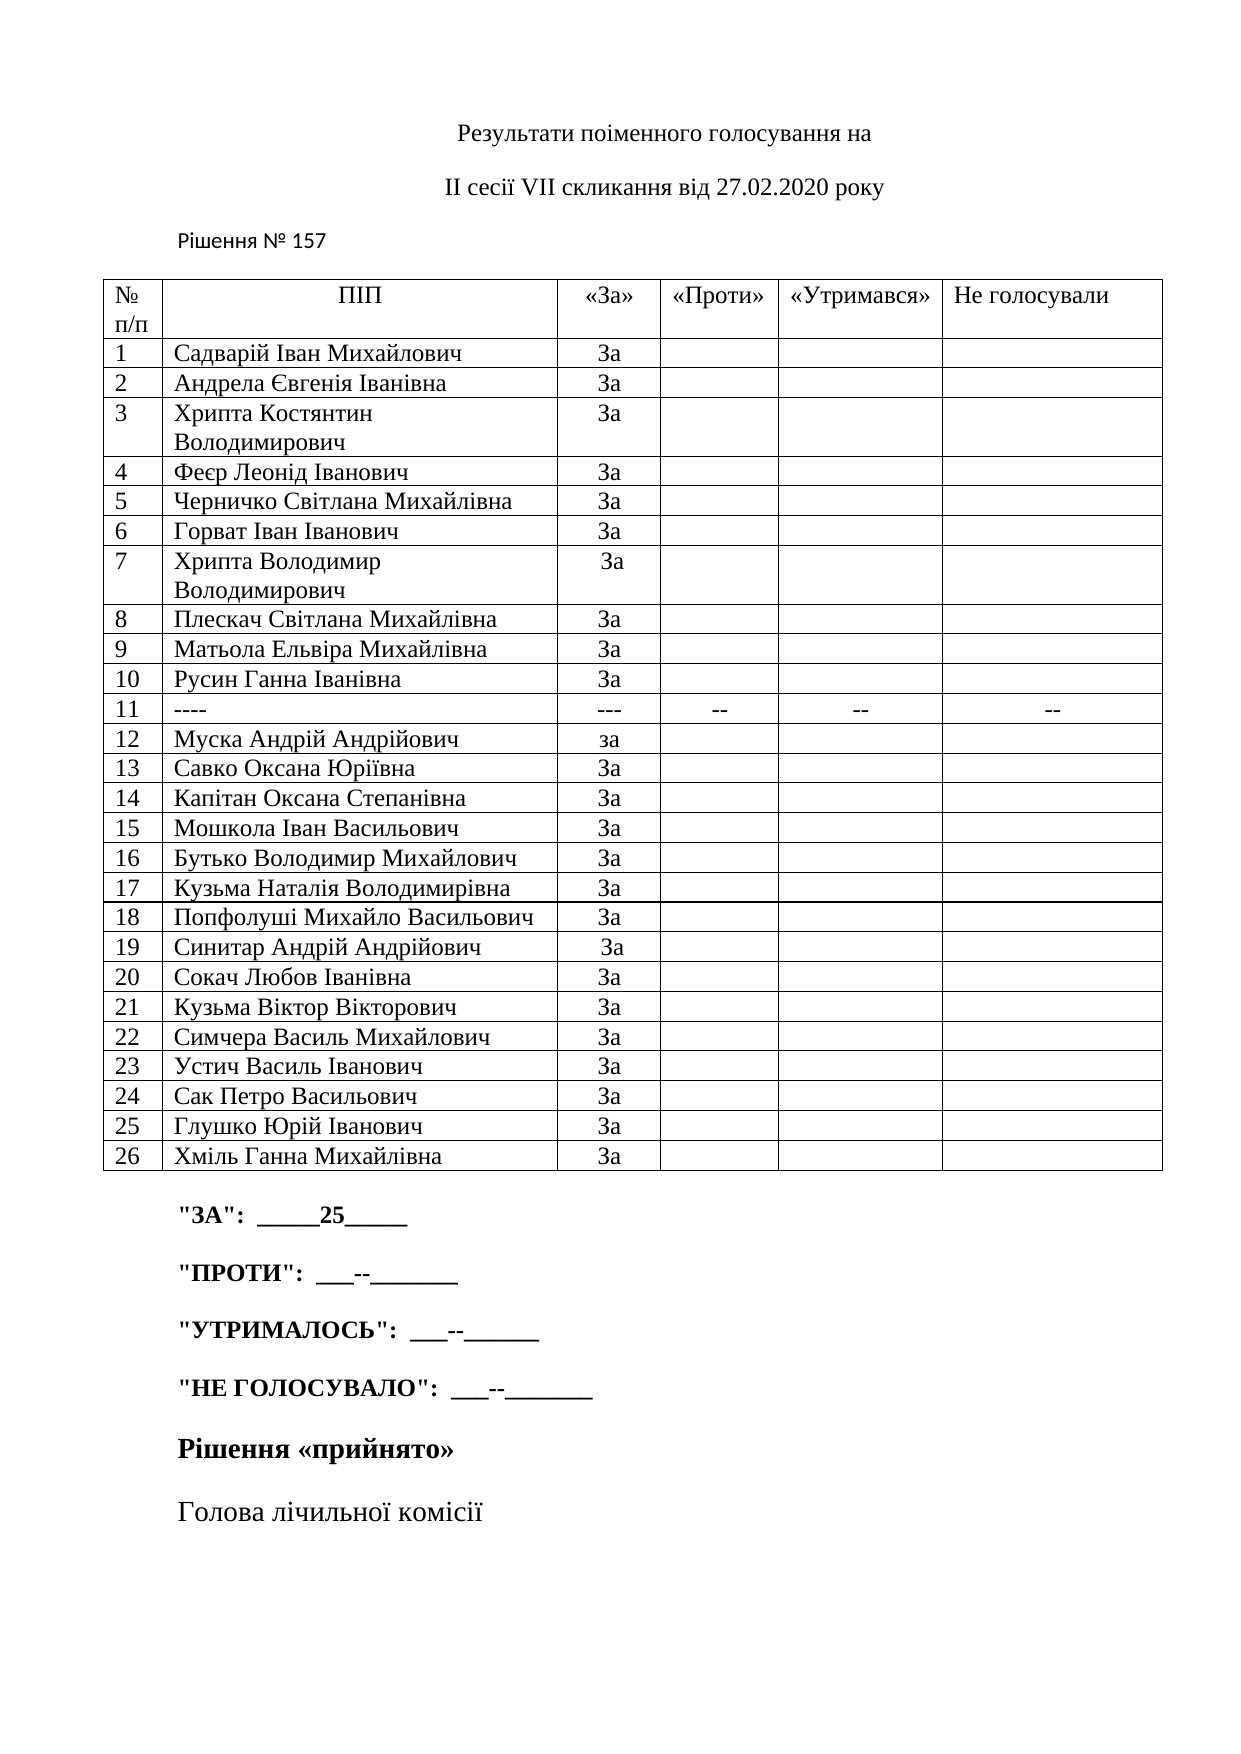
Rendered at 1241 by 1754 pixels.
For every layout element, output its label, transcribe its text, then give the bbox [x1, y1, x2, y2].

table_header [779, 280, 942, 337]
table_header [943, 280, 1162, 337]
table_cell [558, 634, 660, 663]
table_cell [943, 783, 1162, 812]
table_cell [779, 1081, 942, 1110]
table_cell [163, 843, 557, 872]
text Рішення № 157 [177, 226, 1152, 254]
text "УТРИМАЛОСЬ": ___--______ [177, 1316, 1152, 1344]
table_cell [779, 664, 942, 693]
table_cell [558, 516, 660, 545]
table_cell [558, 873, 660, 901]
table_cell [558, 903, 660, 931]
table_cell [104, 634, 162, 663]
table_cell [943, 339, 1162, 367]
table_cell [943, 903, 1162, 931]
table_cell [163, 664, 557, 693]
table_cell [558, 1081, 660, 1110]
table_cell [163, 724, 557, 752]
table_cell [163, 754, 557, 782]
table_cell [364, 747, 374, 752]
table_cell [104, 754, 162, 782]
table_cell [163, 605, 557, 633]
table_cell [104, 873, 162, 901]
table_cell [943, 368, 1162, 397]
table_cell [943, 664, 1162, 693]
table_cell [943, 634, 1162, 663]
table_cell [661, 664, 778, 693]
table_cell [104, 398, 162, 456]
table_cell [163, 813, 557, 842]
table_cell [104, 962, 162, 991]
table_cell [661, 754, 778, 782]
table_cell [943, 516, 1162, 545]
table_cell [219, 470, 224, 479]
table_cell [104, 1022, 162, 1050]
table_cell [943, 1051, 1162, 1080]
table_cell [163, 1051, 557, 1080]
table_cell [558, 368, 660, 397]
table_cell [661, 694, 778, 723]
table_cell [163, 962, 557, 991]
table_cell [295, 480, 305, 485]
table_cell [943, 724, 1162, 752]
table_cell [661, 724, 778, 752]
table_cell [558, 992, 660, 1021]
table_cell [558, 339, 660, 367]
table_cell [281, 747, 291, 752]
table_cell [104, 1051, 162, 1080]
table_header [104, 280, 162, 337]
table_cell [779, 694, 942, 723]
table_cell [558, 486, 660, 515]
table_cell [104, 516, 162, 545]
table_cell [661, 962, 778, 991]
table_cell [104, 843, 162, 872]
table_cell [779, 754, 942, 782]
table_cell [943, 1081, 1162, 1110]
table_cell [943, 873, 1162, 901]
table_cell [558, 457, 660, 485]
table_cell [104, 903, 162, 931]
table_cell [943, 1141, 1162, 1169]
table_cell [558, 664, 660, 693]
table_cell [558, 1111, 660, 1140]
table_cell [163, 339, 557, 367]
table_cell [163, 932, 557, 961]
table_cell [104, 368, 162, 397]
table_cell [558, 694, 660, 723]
text "ЗА": _____25_____ [177, 1200, 1152, 1228]
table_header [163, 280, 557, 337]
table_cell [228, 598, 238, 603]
text Голова лічильної комісії [177, 1494, 1152, 1528]
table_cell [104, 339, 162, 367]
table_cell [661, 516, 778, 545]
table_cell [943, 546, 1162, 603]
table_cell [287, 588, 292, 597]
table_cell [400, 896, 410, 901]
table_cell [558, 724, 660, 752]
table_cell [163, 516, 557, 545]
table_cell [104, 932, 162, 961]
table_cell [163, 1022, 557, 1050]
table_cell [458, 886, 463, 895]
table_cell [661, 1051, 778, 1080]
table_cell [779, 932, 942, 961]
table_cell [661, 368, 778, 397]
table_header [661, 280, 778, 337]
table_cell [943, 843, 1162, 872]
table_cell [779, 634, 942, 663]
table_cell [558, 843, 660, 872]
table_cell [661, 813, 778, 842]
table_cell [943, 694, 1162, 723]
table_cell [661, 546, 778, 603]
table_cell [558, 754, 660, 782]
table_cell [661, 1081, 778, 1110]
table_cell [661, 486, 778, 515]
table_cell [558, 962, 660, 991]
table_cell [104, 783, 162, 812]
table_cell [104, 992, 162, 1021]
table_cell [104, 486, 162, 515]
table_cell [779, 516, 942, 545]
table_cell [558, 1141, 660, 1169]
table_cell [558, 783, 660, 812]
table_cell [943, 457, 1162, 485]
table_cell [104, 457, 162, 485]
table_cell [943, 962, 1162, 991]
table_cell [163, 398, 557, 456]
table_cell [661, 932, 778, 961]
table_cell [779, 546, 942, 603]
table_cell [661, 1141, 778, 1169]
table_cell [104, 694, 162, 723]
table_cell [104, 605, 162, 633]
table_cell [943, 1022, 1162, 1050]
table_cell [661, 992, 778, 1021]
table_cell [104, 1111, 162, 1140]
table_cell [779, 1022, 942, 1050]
text Результати поіменного голосування на [177, 118, 1152, 147]
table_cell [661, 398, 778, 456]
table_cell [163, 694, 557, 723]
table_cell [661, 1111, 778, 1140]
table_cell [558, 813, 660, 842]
text ІІ сесії VІІ скликання від 27.02.2020 року [177, 172, 1152, 201]
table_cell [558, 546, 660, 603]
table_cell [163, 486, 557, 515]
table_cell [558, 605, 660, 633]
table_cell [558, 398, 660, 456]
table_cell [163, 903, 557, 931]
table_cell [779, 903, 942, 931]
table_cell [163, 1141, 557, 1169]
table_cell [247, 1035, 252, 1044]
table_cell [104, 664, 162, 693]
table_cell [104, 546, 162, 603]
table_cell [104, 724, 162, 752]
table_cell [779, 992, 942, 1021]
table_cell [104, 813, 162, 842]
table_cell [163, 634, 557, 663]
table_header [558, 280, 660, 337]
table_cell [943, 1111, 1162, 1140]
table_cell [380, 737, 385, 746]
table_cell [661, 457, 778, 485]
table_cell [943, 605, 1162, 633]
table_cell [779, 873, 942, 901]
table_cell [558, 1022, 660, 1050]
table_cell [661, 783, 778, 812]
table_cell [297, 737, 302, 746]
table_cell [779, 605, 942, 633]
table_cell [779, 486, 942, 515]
text "ПРОТИ": ___--_______ [177, 1258, 1152, 1286]
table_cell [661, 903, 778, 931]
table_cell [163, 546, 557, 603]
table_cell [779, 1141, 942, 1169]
text Рішення «прийнято» [177, 1431, 1152, 1465]
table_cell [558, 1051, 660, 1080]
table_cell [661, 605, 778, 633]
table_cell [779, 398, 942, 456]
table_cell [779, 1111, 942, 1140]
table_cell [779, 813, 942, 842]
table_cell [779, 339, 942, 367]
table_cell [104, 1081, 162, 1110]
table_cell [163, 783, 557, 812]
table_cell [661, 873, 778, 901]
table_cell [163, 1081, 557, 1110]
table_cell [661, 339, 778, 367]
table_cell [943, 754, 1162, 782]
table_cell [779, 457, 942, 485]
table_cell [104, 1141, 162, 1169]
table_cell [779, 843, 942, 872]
text "НЕ ГОЛОСУВАЛО": ___--_______ [177, 1373, 1152, 1402]
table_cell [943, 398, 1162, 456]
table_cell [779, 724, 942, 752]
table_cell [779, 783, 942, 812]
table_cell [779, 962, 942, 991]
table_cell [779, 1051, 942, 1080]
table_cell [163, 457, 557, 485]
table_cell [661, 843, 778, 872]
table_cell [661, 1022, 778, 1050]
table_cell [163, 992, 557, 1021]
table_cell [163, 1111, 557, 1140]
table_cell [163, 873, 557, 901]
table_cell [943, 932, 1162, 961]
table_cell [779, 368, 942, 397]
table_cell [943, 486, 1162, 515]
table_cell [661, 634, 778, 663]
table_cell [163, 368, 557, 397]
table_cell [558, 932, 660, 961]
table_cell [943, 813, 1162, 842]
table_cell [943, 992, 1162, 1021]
